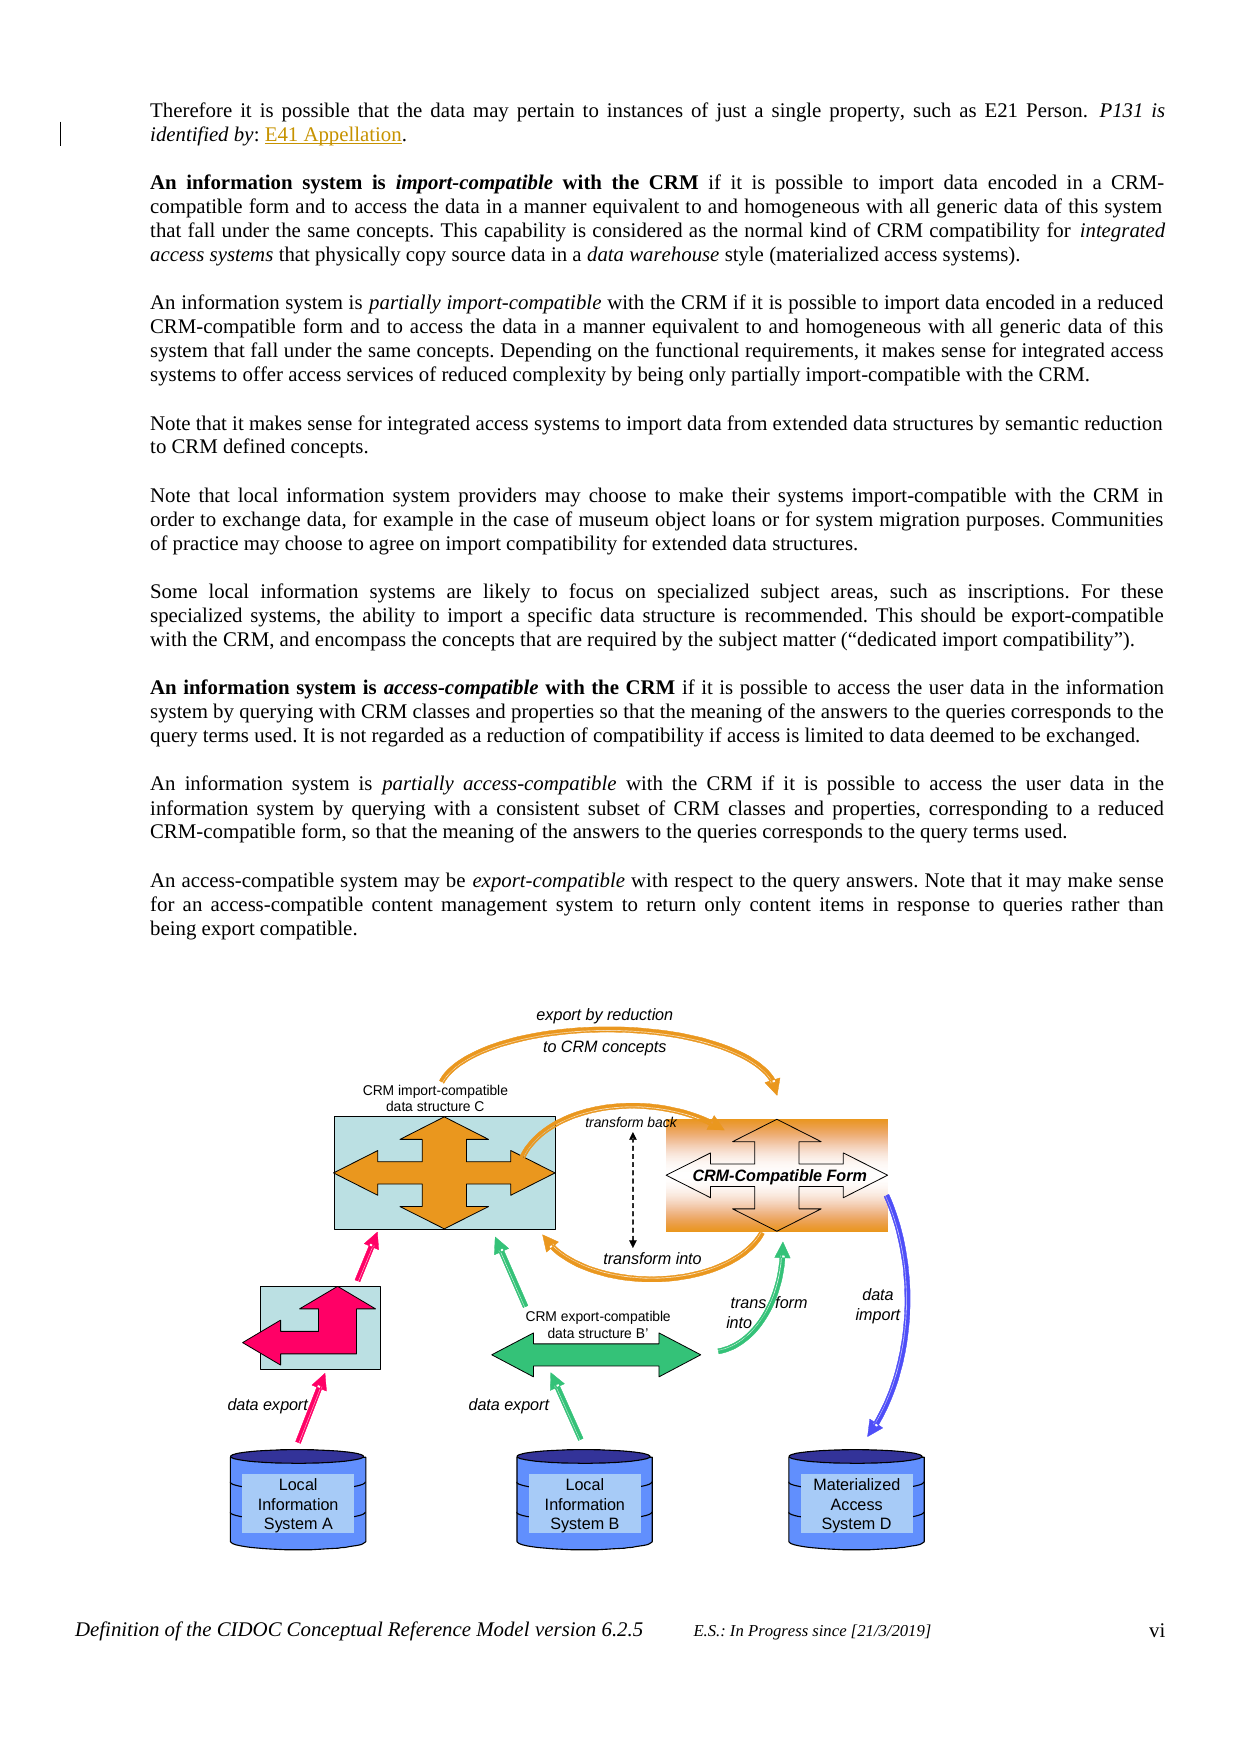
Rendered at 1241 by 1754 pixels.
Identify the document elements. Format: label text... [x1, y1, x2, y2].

text An information system is access-compatible with the CRM if it is possible to access the user data in the information system by querying with CRM classes and properties so that the meaning of the answers to the queries corresponds to the query terms used. It is not regarded as a reduction of compatibility if access is limited to data deemed to be exchanged. [150, 675, 1165, 747]
text Note that local information system providers may choose to make their systems import-compatible with the CRM in order to exchange data, for example in the case of museum object loans or for system migration purposes. Communities of practice may choose to agree on import compatibility for extended data structures. [150, 483, 1165, 555]
text An information system is import-compatible with the CRM if it is possible to import data encoded in a CRM-compatible form and to access the data in a manner equivalent to and homogeneous with all generic data of this system that fall under the same concepts. This capability is considered as the normal kind of CRM compatibility for integrated access systems that physically copy source data in a data warehouse style (materialized access systems). [150, 170, 1165, 266]
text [150, 98, 1165, 146]
text An information system is partially access-compatible with the CRM if it is possible to access the user data in the information system by querying with a consistent subset of CRM classes and properties, corresponding to a reduced CRM-compatible form, so that the meaning of the answers to the queries corresponds to the query terms used. [150, 771, 1165, 843]
text An information system is partially import-compatible with the CRM if it is possible to import data encoded in a reduced CRM-compatible form and to access the data in a manner equivalent to and homogeneous with all generic data of this system that fall under the same concepts. Depending on the functional requirements, it makes sense for integrated access systems to offer access services of reduced complexity by being only partially import-compatible with the CRM. [150, 290, 1165, 386]
text Some local information systems are likely to focus on specialized subject areas, such as inscriptions. For these specialized systems, the ability to import a specific data structure is recommended. This should be export-compatible with the CRM, and encompass the concepts that are required by the subject matter (“dedicated import compatibility”). [150, 579, 1165, 651]
text An access-compatible system may be export-compatible with respect to the query answers. Note that it may make sense for an access-compatible content management system to return only content items in response to queries rather than being export compatible. [150, 868, 1165, 940]
text Note that it makes sense for integrated access systems to import data from extended data structures by semantic reduction to CRM defined concepts. [150, 410, 1165, 458]
